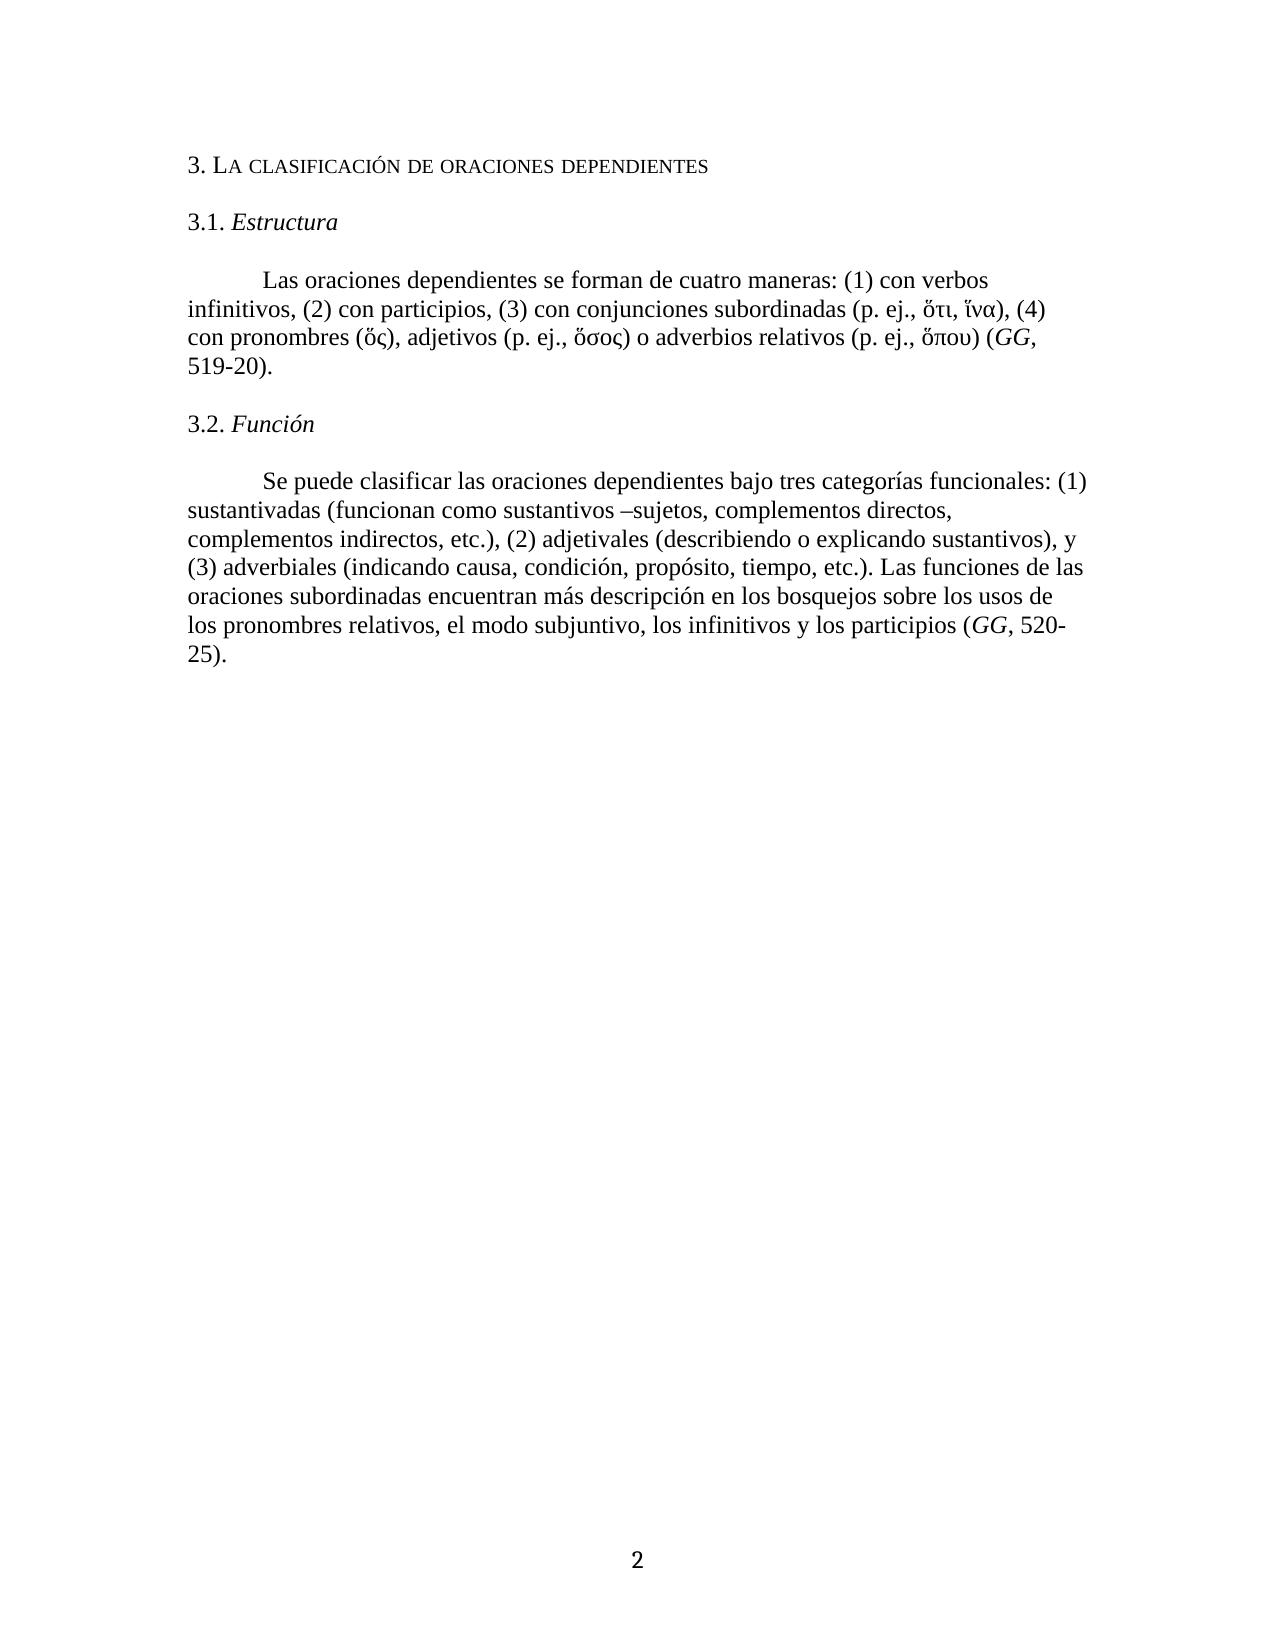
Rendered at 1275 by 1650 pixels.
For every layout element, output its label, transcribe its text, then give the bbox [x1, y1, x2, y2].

text 3.1. Estructura [187, 207, 1087, 236]
text Las oraciones dependientes se forman de cuatro maneras: (1) con verbos infinitivos, (2) con participios, (3) con conjunciones subordinadas (p. ej., ὅτι, ἵνα), (4) con pronombres (ὅς), adjetivos (p. ej., ὅσος) o adverbios relativos (p. ej., ὅπου) (GG, 519-20). [187, 265, 1087, 380]
text 3. La clasificación de oraciones dependientes [187, 150, 1087, 179]
text Se puede clasificar las oraciones dependientes bajo tres categorías funcionales: (1) sustantivadas (funcionan como sustantivos –sujetos, complementos directos, complementos indirectos, etc.), (2) adjetivales (describiendo o explicando sustantivos), y (3) adverbiales (indicando causa, condición, propósito, tiempo, etc.). Las funciones de las oraciones subordinadas encuentran más descripción en los bosquejos sobre los usos de los pronombres relativos, el modo subjuntivo, los infinitivos y los participios (GG, 520-25). [187, 466, 1087, 667]
text 3.2. Función [187, 409, 1087, 437]
